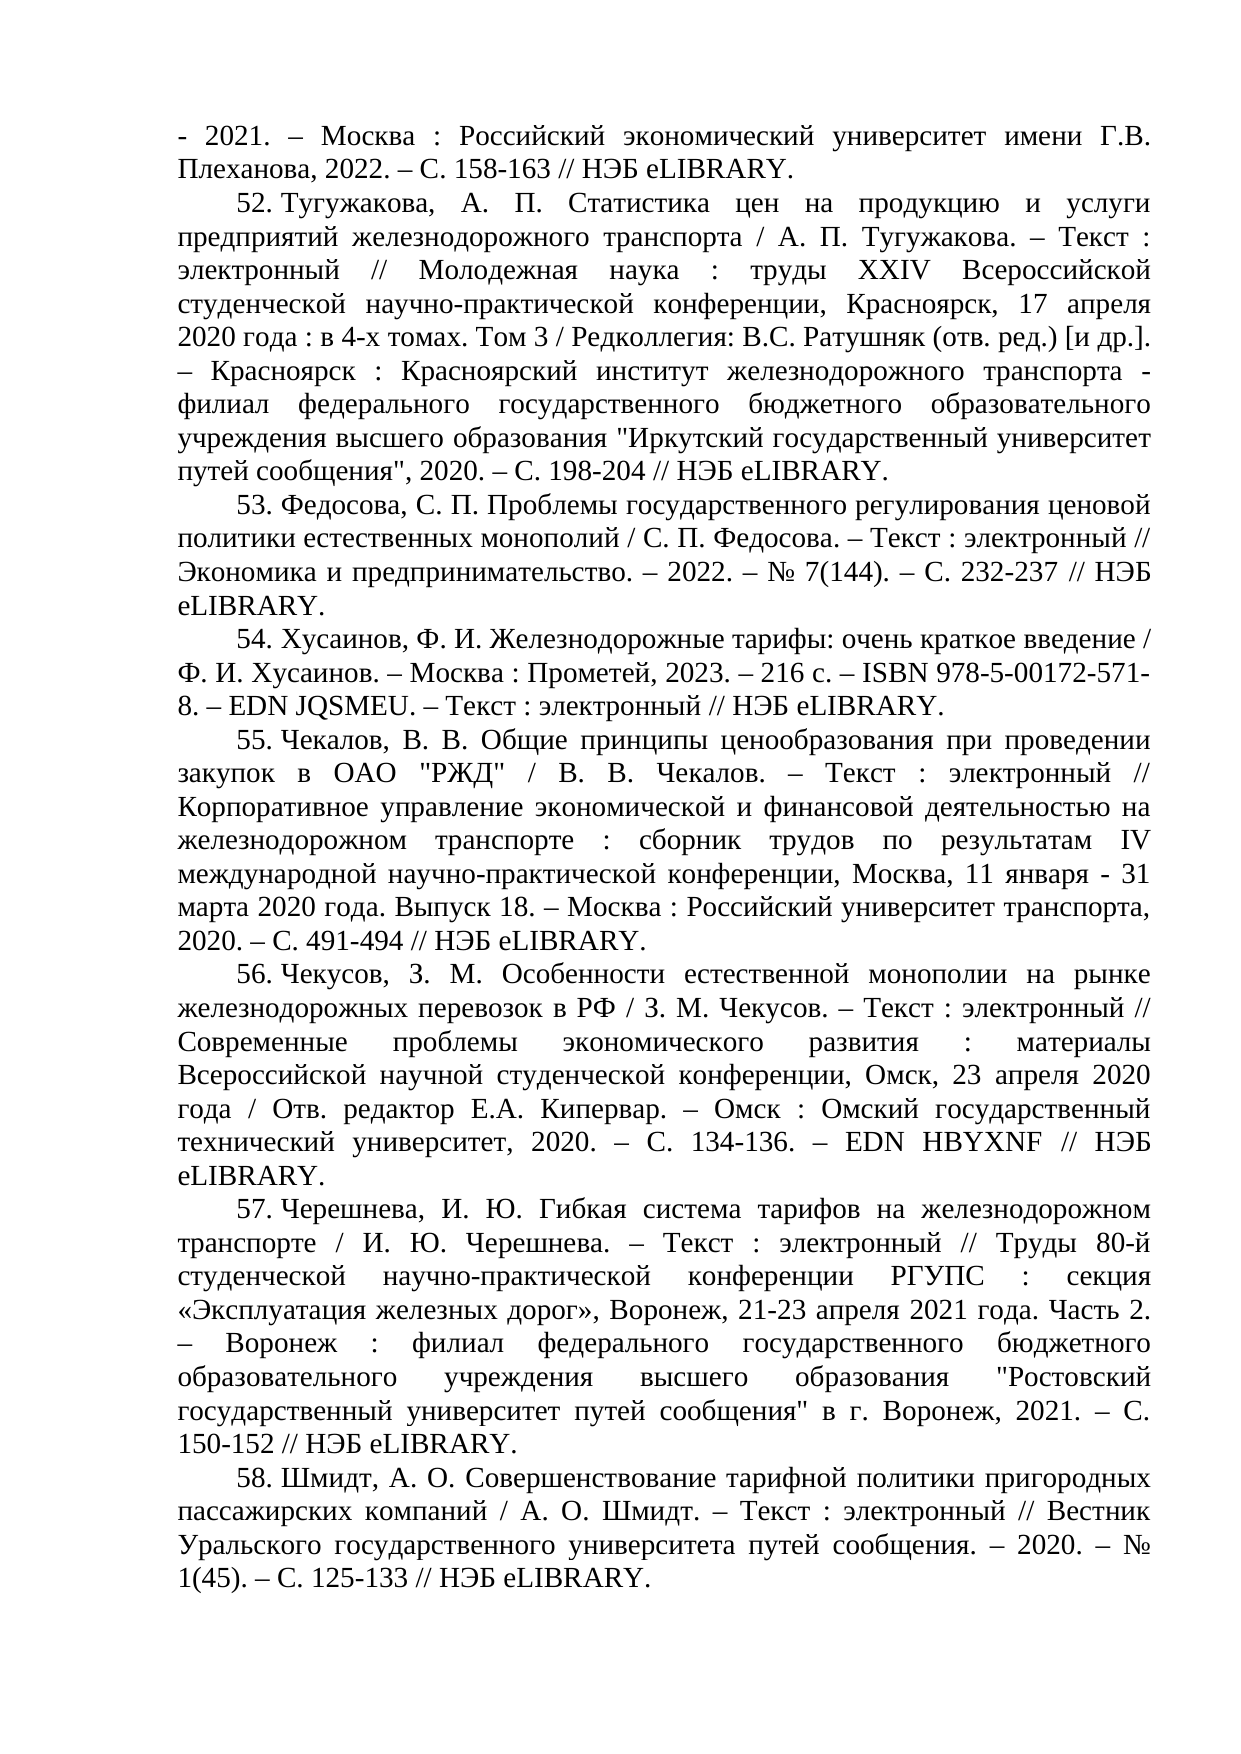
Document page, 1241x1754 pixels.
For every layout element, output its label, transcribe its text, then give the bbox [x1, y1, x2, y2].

list Хусаинов, Ф. И. Железнодорожные тарифы: очень краткое введение / Ф. И. Хусаинов. – Москва : Прометей, 2023. – 216 с. – ISBN 978-5-00172-571-8. – EDN JQSMEU. – Текст : электронный // НЭБ eLIBRARY. [177, 621, 1152, 722]
list Черешнева, И. Ю. Гибкая система тарифов на железнодорожном транспорте / И. Ю. Черешнева. – Текст : электронный // Труды 80-й студенческой научно-практической конференции РГУПС : секция «Эксплуатация железных дорог», Воронеж, 21-23 апреля 2021 года. Часть 2. – Воронеж : филиал федерального государственного бюджетного образовательного учреждения высшего образования "Ростовский государственный университет путей сообщения" в г. Воронеж, 2021. – С. 150-152 // НЭБ eLIBRARY. [177, 1191, 1152, 1460]
list Шмидт, А. О. Совершенствование тарифной политики пригородных пассажирских компаний / А. О. Шмидт. – Текст : электронный // Вестник Уральского государственного университета путей сообщения. – 2020. – № 1(45). – С. 125-133 // НЭБ eLIBRARY. [177, 1460, 1152, 1594]
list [177, 118, 1152, 185]
list Чекусов, З. М. Особенности естественной монополии на рынке железнодорожных перевозок в РФ / З. М. Чекусов. – Текст : электронный // Современные проблемы экономического развития : материалы Всероссийской научной студенческой конференции, Омск, 23 апреля 2020 года / Отв. редактор Е.А. Кипервар. – Омск : Омский государственный технический университет, 2020. – С. 134-136. – EDN HBYXNF // НЭБ eLIBRARY. [177, 957, 1152, 1191]
list Чекалов, В. В. Общие принципы ценообразования при проведении закупок в ОАО "РЖД" / В. В. Чекалов. – Текст : электронный // Корпоративное управление экономической и финансовой деятельностью на железнодорожном транспорте : сборник трудов по результатам IV международной научно-практической конференции, Москва, 11 января - 31 марта 2020 года. Выпуск 18. – Москва : Российский университет транспорта, 2020. – С. 491-494 // НЭБ eLIBRARY. [177, 722, 1152, 957]
list Федосова, С. П. Проблемы государственного регулирования ценовой политики естественных монополий / С. П. Федосова. – Текст : электронный // Экономика и предпринимательство. – 2022. – № 7(144). – С. 232-237 // НЭБ eLIBRARY. [177, 487, 1152, 621]
list Тугужакова, А. П. Статистика цен на продукцию и услуги предприятий железнодорожного транспорта / А. П. Тугужакова. – Текст : электронный // Молодежная наука : труды XXIV Всероссийской студенческой научно-практической конференции, Красноярск, 17 апреля 2020 года : в 4-х томах. Том 3 / Редколлегия: В.С. Ратушняк (отв. ред.) [и др.]. – Красноярск : Красноярский институт железнодорожного транспорта - филиал федерального государственного бюджетного образовательного учреждения высшего образования "Иркутский государственный университет путей сообщения", 2020. – С. 198-204 // НЭБ eLIBRARY. [177, 185, 1152, 487]
